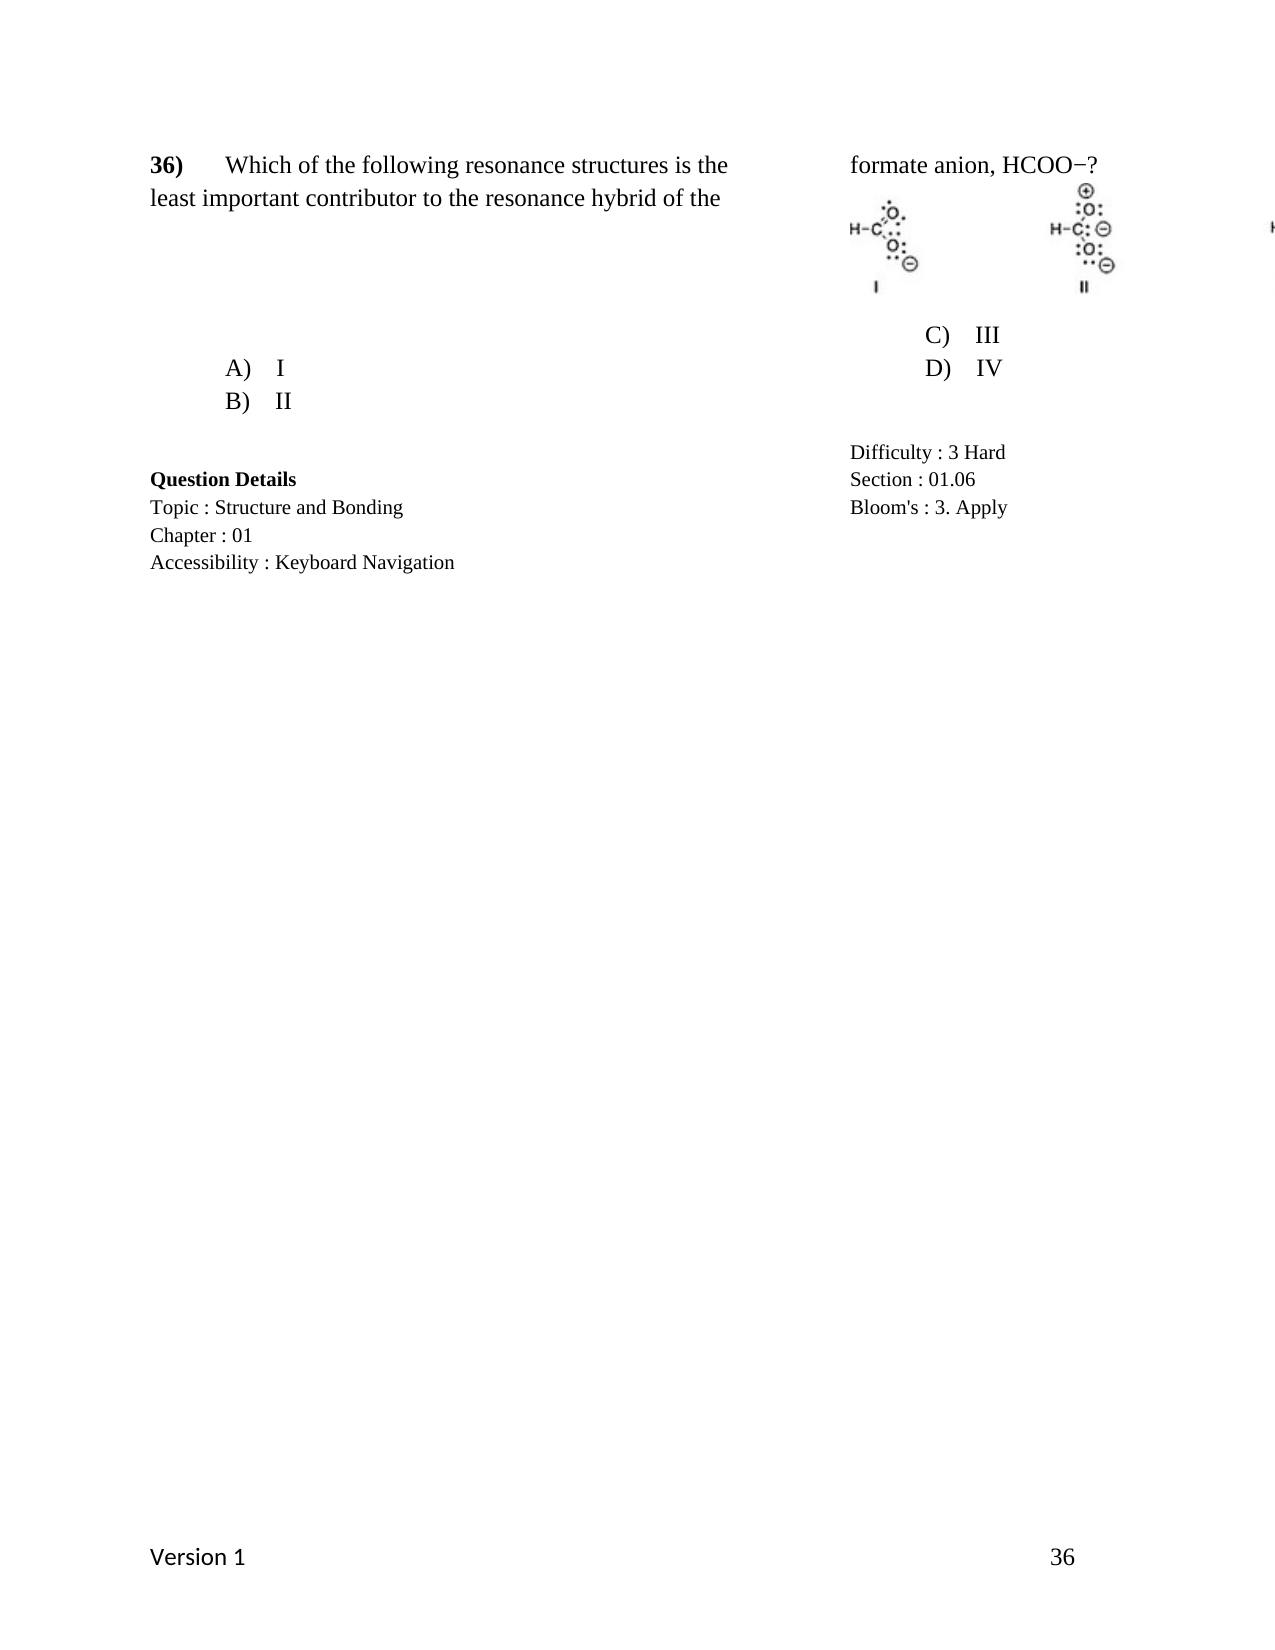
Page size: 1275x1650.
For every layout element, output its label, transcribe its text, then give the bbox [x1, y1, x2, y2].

text A) I B) II C) III D) IV [850, 320, 1125, 415]
text 36) Which of the following resonance structures is the least important contributor to the resonance hybrid of the formate anion, HCOO−? [850, 150, 1125, 183]
text 36) Which of the following resonance structures is the least important contributor to the resonance hybrid of the formate anion, HCOO−? [150, 150, 775, 212]
picture [850, 183, 1275, 295]
text Question Details Topic : Structure and Bonding Chapter : 01 Accessibility : Keyboard Navigation Difficulty : 3 Hard Section : 01.06 Bloom's : 3. Apply [850, 440, 1125, 519]
text Question Details Topic : Structure and Bonding Chapter : 01 Accessibility : Keyboard Navigation Difficulty : 3 Hard Section : 01.06 Bloom's : 3. Apply [150, 440, 775, 574]
text A) I B) II C) III D) IV [150, 320, 775, 415]
